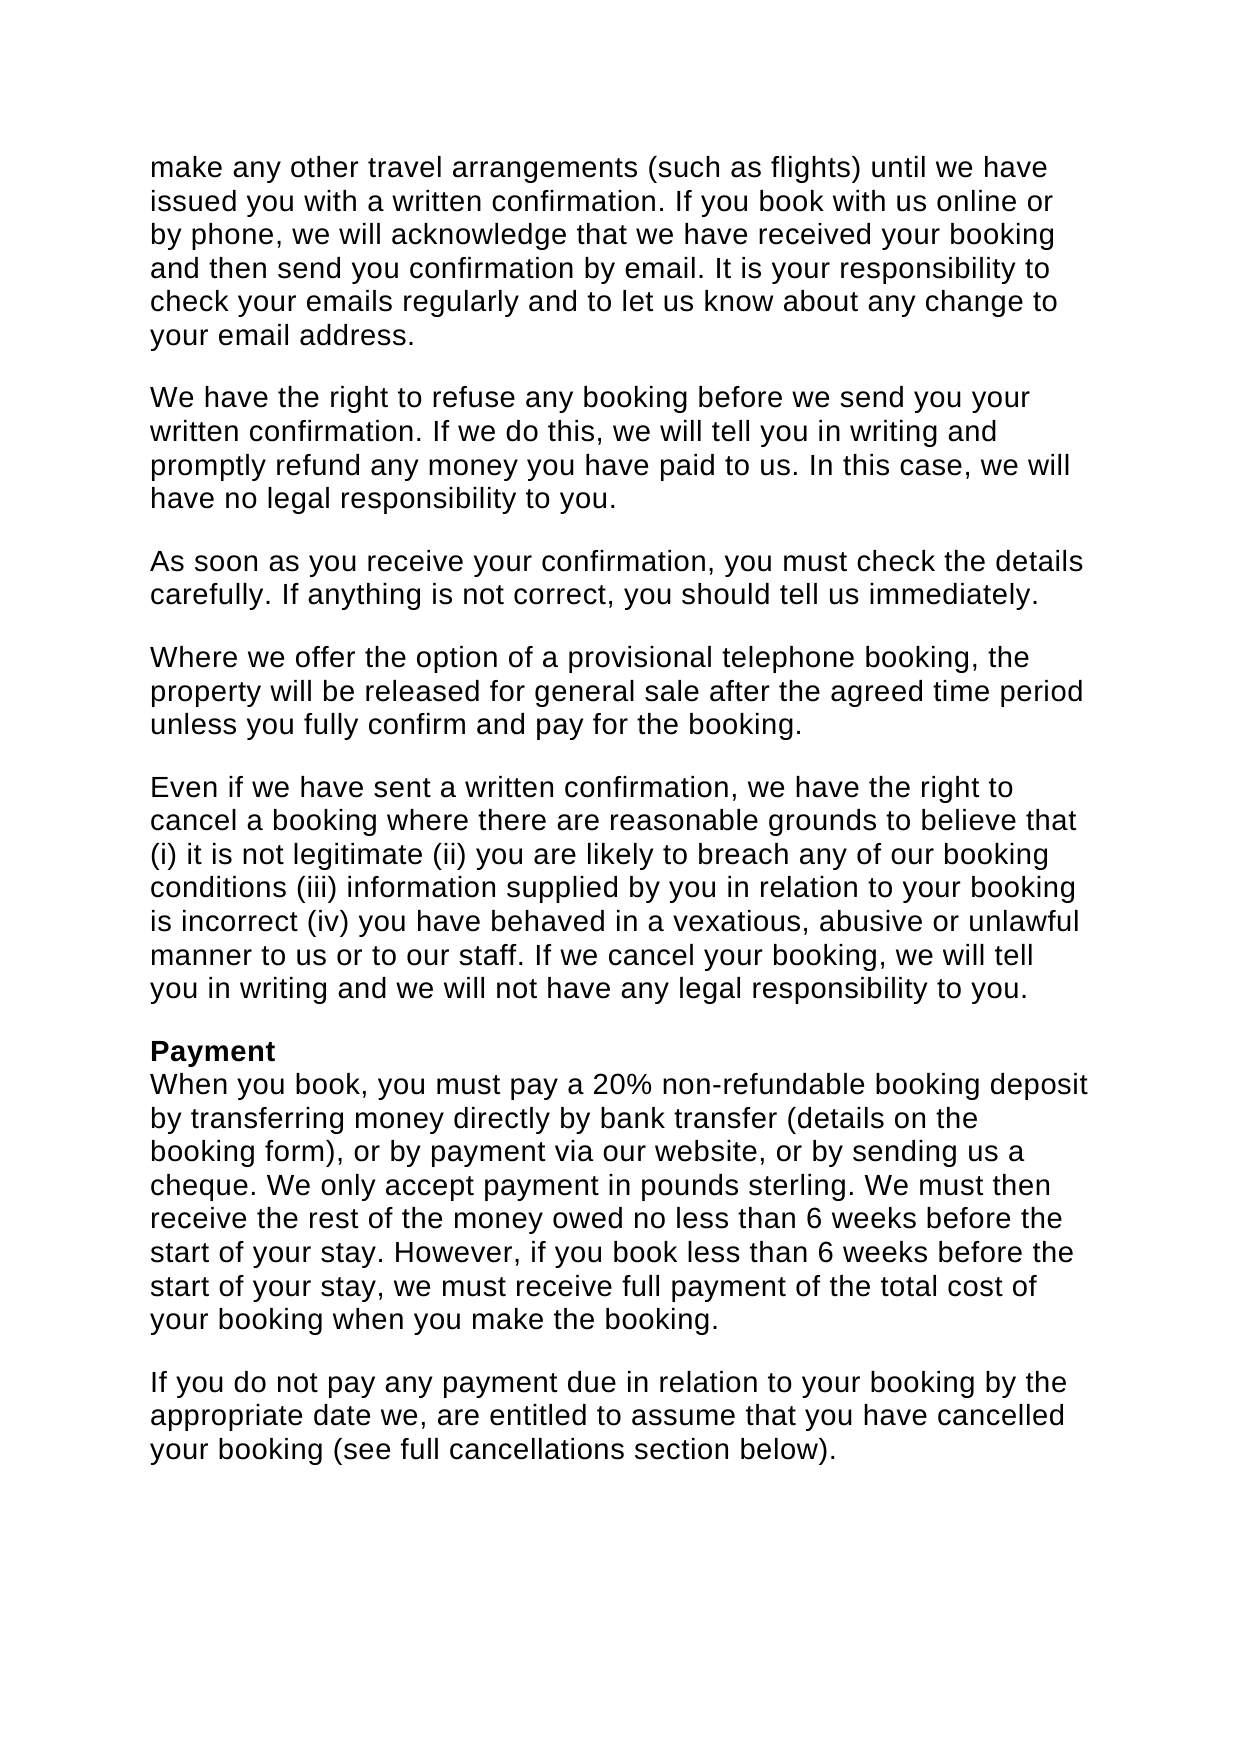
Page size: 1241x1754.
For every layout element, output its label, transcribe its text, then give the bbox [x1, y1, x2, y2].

text Payment When you book, you must pay a 20% non-refundable booking deposit by transferring money directly by bank transfer (details on the booking form), or by payment via our website, or by sending us a cheque. We only accept payment in pounds sterling. We must then receive the rest of the money owed no less than 6 weeks before the start of your stay. However, if you book less than 6 weeks before the start of your stay, we must receive full payment of the total cost of your booking when you make the booking. [150, 1034, 1090, 1336]
text If you do not pay any payment due in relation to your booking by the appropriate date we, are entitled to assume that you have cancelled your booking (see full cancellations section below). [150, 1365, 1090, 1465]
text Where we offer the option of a provisional telephone booking, the property will be released for general sale after the agreed time period unless you fully confirm and pay for the booking. [150, 640, 1090, 741]
text As soon as you receive your confirmation, you must check the details carefully. If anything is not correct, you should tell us immediately. [150, 544, 1090, 611]
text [150, 150, 1090, 351]
text We have the right to refuse any booking before we send you your written confirmation. If we do this, we will tell you in writing and promptly refund any money you have paid to us. In this case, we will have no legal responsibility to you. [150, 380, 1090, 514]
text Even if we have sent a written confirmation, we have the right to cancel a booking where there are reasonable grounds to believe that (i) it is not legitimate (ii) you are likely to breach any of our booking conditions (iii) information supplied by you in relation to your booking is incorrect (iv) you have behaved in a vexatious, abusive or unlawful manner to us or to our staff. If we cancel your booking, we will tell you in writing and we will not have any legal responsibility to you. [150, 770, 1090, 1004]
